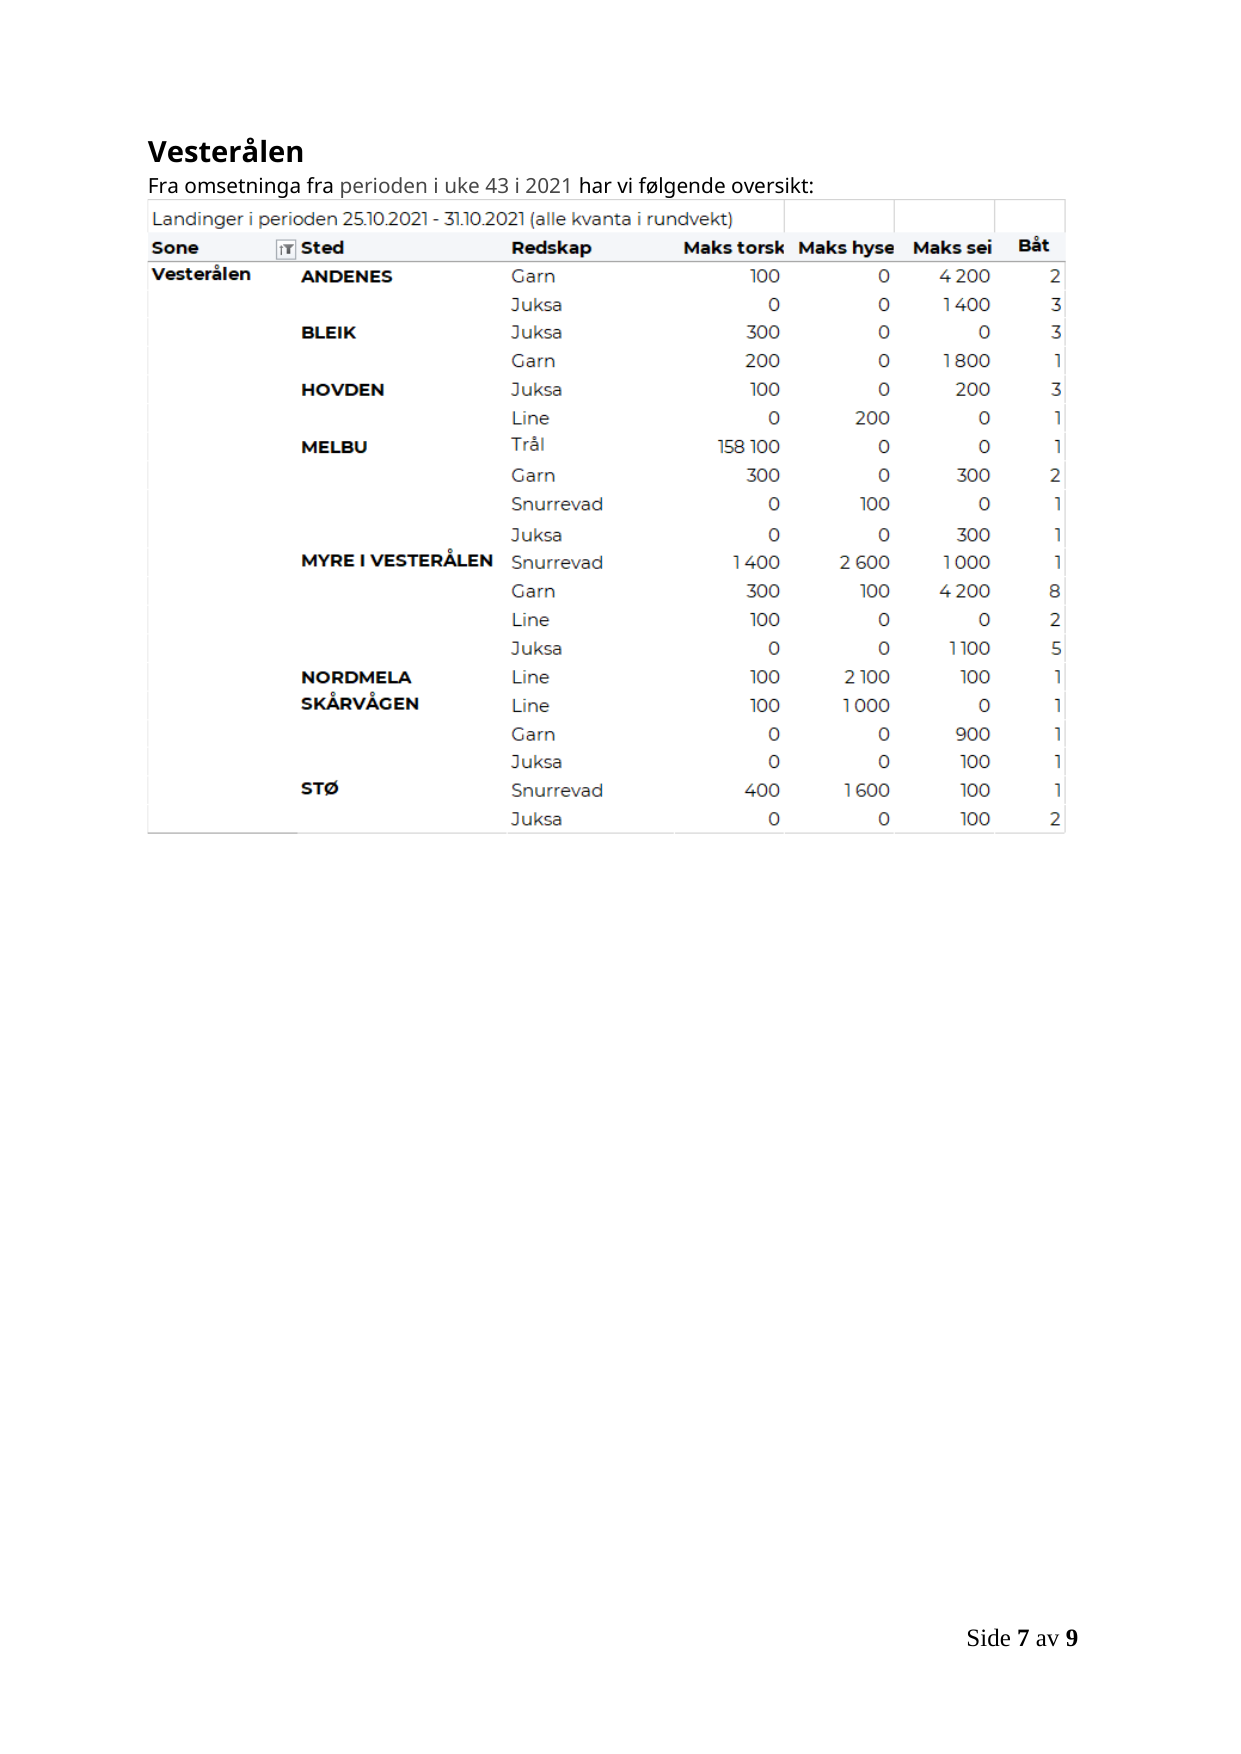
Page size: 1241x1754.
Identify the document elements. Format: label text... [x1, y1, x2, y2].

picture [147, 199, 1067, 835]
